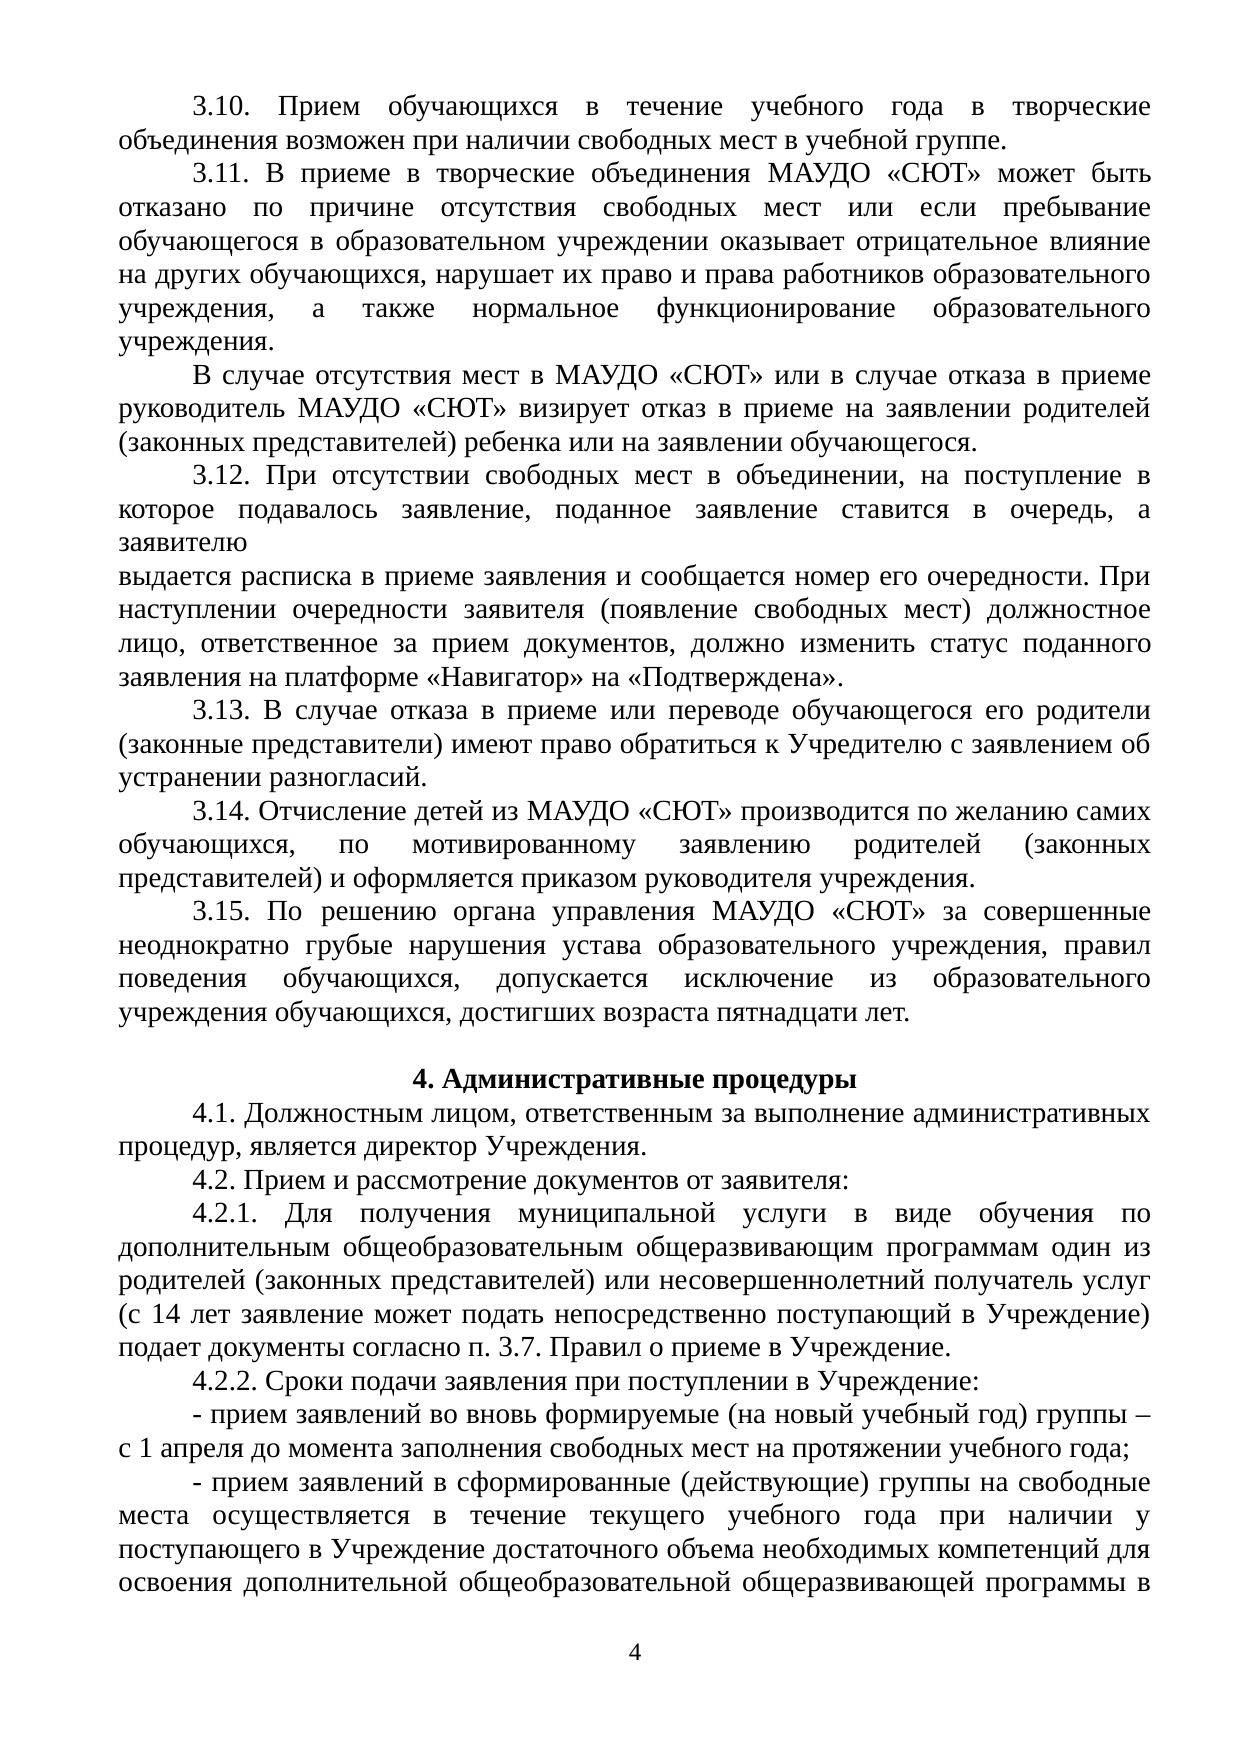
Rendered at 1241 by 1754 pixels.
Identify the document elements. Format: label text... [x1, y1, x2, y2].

text В случае отсутствия мест в МАУДО «СЮТ» или в случае отказа в приеме руководитель МАУДО «СЮТ» визирует отказ в приеме на заявлении родителей (законных представителей) ребенка или на заявлении обучающегося. [118, 357, 1152, 457]
text 4.2.1. Для получения муниципальной услуги в виде обучения по дополнительным общеобразовательным общеразвивающим программам один из родителей (законных представителей) или несовершеннолетний получатель услуг (с 14 лет заявление может подать непосредственно поступающий в Учреждение) подает документы согласно п. 3.7. Правил о приеме в Учреждение. [118, 1195, 1152, 1363]
text 4.1. Должностным лицом, ответственным за выполнение административных процедур, является директор Учреждения. [118, 1095, 1152, 1162]
text выдается расписка в приеме заявления и сообщается номер его очередности. При наступлении очередности заявителя (появление свободных мест) должностное лицо, ответственное за прием документов, должно изменить статус поданного заявления на платформе «Навигатор» на «Подтверждена». [118, 558, 1152, 692]
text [118, 1464, 1152, 1598]
text 4.2.2. Сроки подачи заявления при поступлении в Учреждение: [118, 1363, 1152, 1397]
text 3.11. В приеме в творческие объединения МАУДО «СЮТ» может быть отказано по причине отсутствия свободных мест или если пребывание обучающегося в образовательном учреждении оказывает отрицательное влияние на других обучающихся, нарушает их право и права работников образовательного учреждения, а также нормальное функционирование образовательного учреждения. [118, 156, 1152, 357]
text 3.14. Отчисление детей из МАУДО «СЮТ» производится по желанию самих обучающихся, по мотивированному заявлению родителей (законных представителей) и оформляется приказом руководителя учреждения. [118, 793, 1152, 893]
text 3.12. При отсутствии свободных мест в объединении, на поступление в которое подавалось заявление, поданное заявление ставится в очередь, а заявителю [118, 457, 1152, 558]
text 4.2. Прием и рассмотрение документов от заявителя: [118, 1162, 1152, 1195]
text 3.13. В случае отказа в приеме или переводе обучающегося его родители (законные представители) имеют право обратиться к Учредителю с заявлением об устранении разногласий. [118, 692, 1152, 793]
text 4. Административные процедуры [118, 1061, 1152, 1095]
text 3.10. Прием обучающихся в течение учебного года в творческие объединения возможен при наличии свободных мест в учебной группе. [118, 88, 1152, 156]
text 3.15. По решению органа управления МАУДО «СЮТ» за совершенные неоднократно грубые нарушения устава образовательного учреждения, правил поведения обучающихся, допускается исключение из образовательного учреждения обучающихся, достигших возраста пятнадцати лет. [118, 893, 1152, 1028]
text - прием заявлений во вновь формируемые (на новый учебный год) группы – с 1 апреля до момента заполнения свободных мест на протяжении учебного года; [118, 1397, 1152, 1464]
